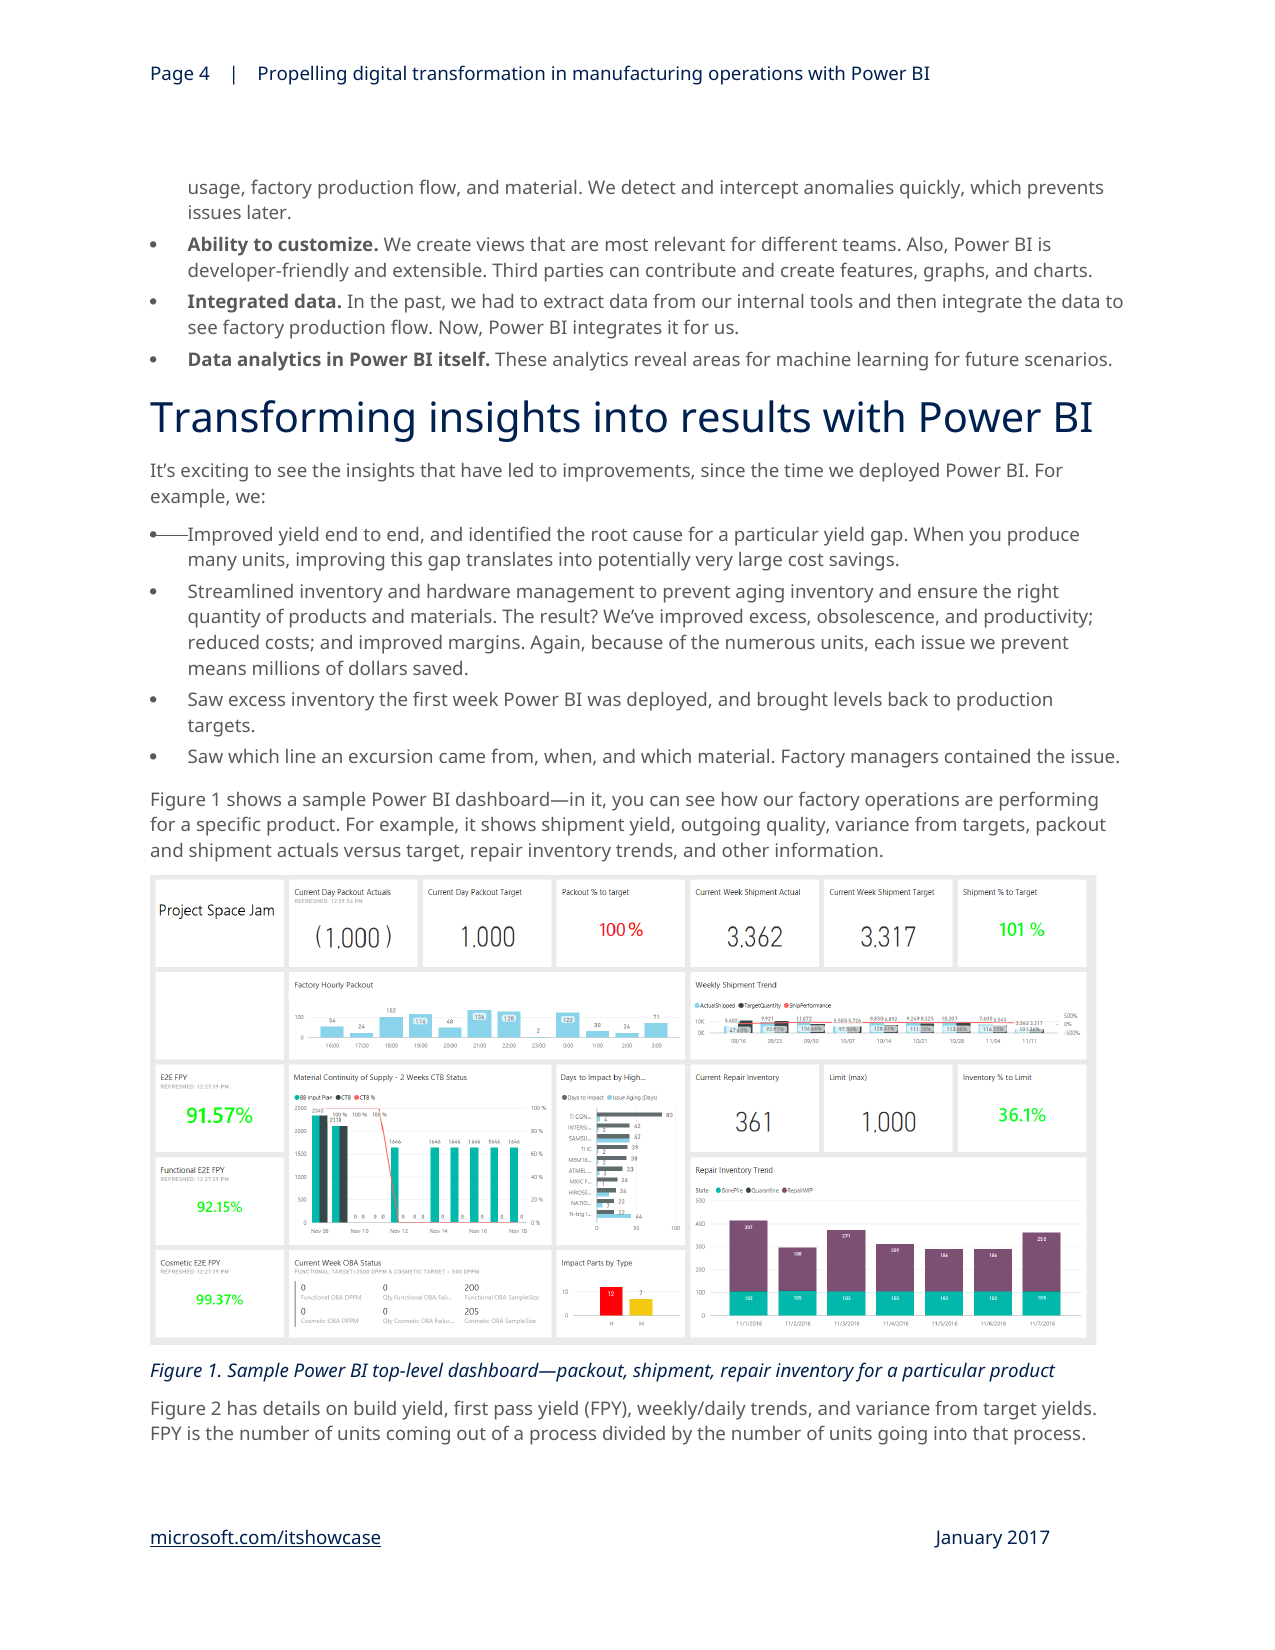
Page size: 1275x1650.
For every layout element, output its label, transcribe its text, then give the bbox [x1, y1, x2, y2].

text Integrated data. In the past, we had to extract data from our internal tools and then integrate the data to see factory production flow. Now, Power BI integrates it for us. [150, 289, 1125, 340]
picture [150, 875, 1097, 1345]
text Streamlined inventory and hardware management to prevent aging inventory and ensure the right quantity of products and materials. The result? We’ve improved excess, obsolescence, and productivity; reduced costs; and improved margins. Again, because of the numerous units, each issue we prevent means millions of dollars saved. [150, 578, 1125, 680]
text It’s exciting to see the insights that have led to improvements, since the time we deployed Power BI. For example, we: [150, 457, 1125, 508]
text Figure 1 shows a sample Power BI dashboard—in it, you can see how our factory operations are performing for a specific product. For example, it shows shipment yield, outgoing quality, variance from targets, packout and shipment actuals versus target, repair inventory trends, and other information. [150, 786, 1125, 863]
title Figure 1. Sample Power BI top-level dashboard—packout, shipment, repair inventory for a particular product [150, 1357, 1125, 1383]
text Ability to customize. We create views that are most relevant for different teams. Also, Power BI is developer-friendly and extensible. Third parties can contribute and create features, graphs, and charts. [150, 231, 1125, 282]
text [150, 174, 1125, 225]
text Data analytics in Power BI itself. These analytics reveal areas for machine learning for future scenarios. [150, 346, 1125, 371]
text Saw excess inventory the first week Power BI was deployed, and brought levels back to production targets. [150, 687, 1125, 738]
text Figure 2 has details on build yield, first pass yield (FPY), weekly/daily trends, and variance from target yields. FPY is the number of units coming out of a process divided by the number of units going into that process. [150, 1395, 1125, 1446]
text Saw which line an excursion came from, when, and which material. Factory managers contained the issue. [150, 744, 1125, 769]
subtitle Transforming insights into results with Power BI [150, 388, 1125, 445]
text Improved yield end to end, and identified the root cause for a particular yield gap. When you produce many units, improving this gap translates into potentially very large cost savings. [150, 521, 1125, 572]
